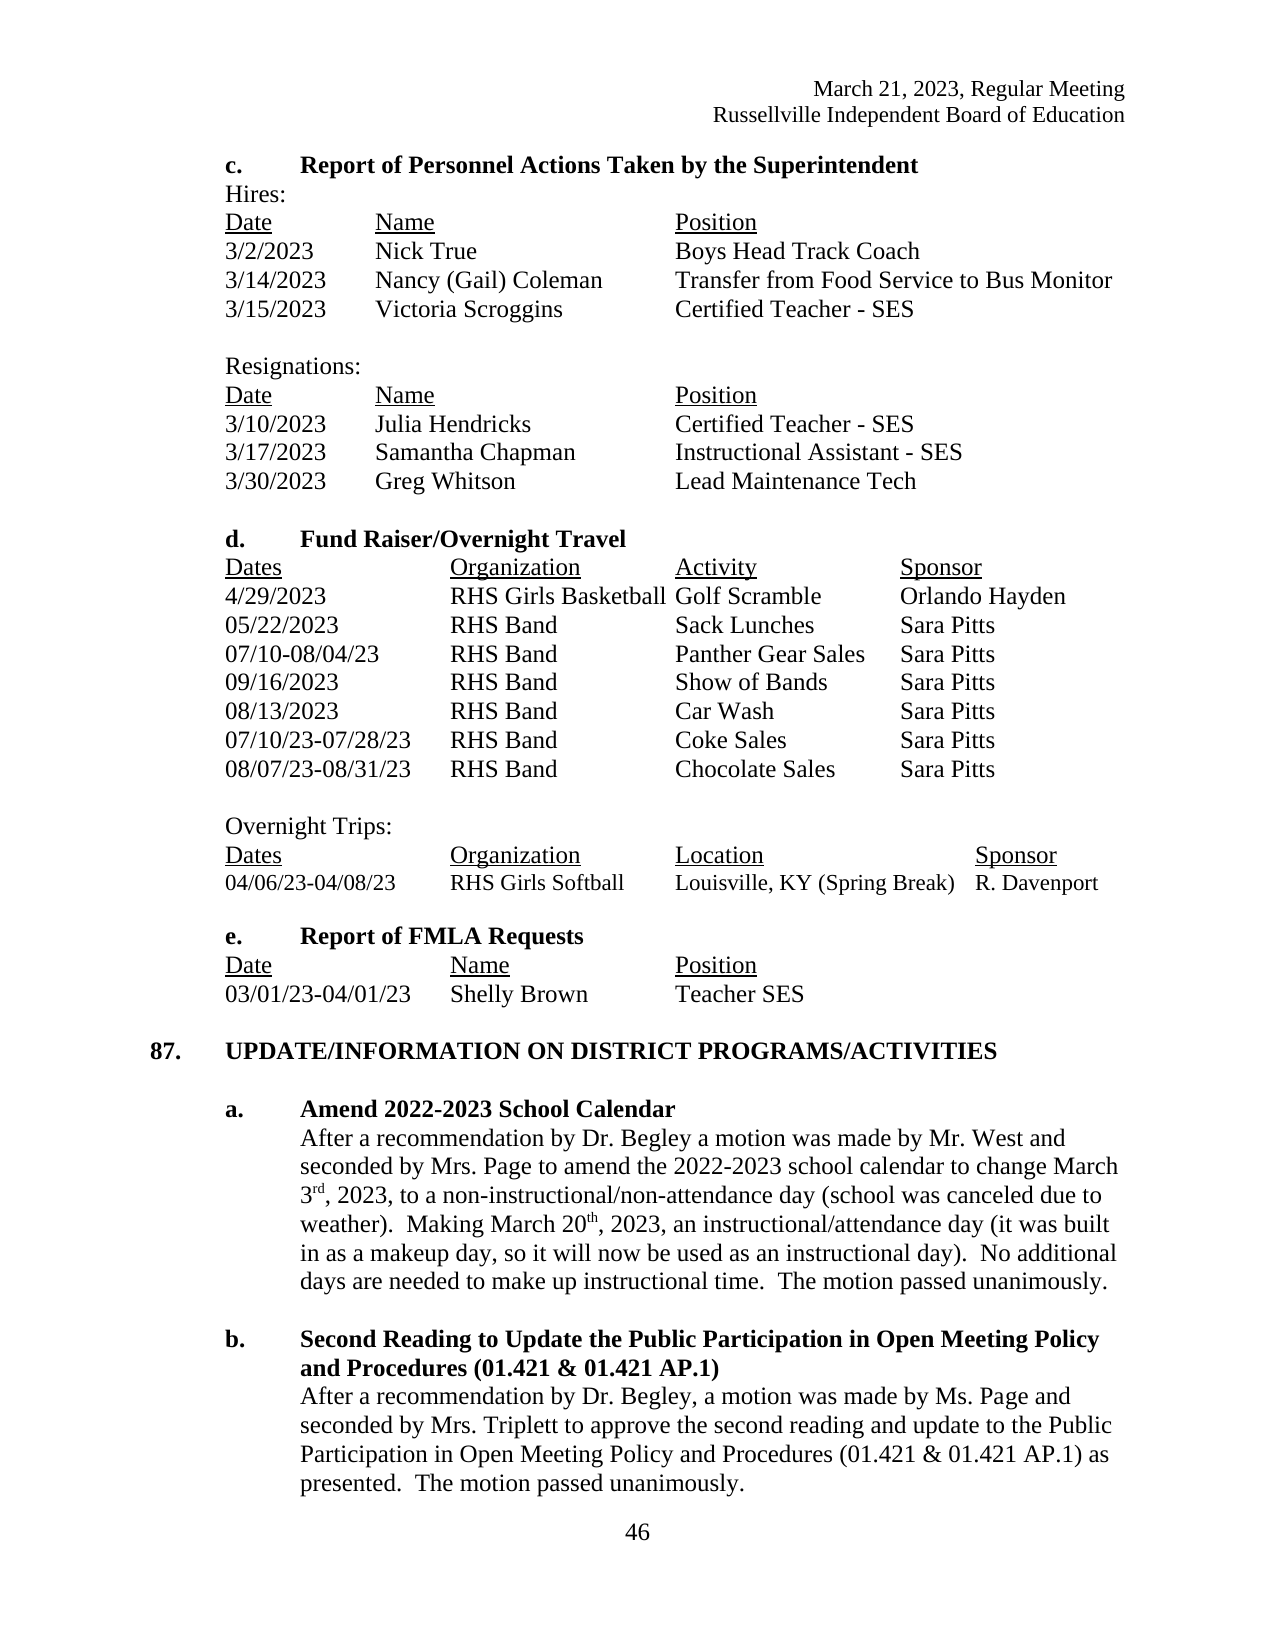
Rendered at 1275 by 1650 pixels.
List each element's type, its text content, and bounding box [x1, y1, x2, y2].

text 3/14/2023 Nancy (Gail) Coleman Transfer from Food Service to Bus Monitor [225, 265, 1125, 294]
text 07/10/23-07/28/23 RHS Band Coke Sales Sara Pitts [225, 725, 1125, 754]
text 09/16/2023 RHS Band Show of Bands Sara Pitts [225, 667, 1125, 696]
text 08/13/2023 RHS Band Car Wash Sara Pitts [225, 696, 1125, 725]
text Overnight Trips: [225, 811, 1125, 840]
text Date Name Position [225, 380, 1125, 409]
text Hires: [225, 179, 1125, 207]
text 3/2/2023 Nick True Boys Head Track Coach [225, 236, 1125, 265]
text 3/15/2023 Victoria Scroggins Certified Teacher - SES [225, 294, 1125, 322]
text 04/06/23-04/08/23 RHS Girls Softball Louisville, KY (Spring Break) R. Davenport [225, 869, 1125, 895]
text a. Amend 2022-2023 School Calendar [225, 1094, 1125, 1123]
text Dates Organization Location Sponsor [225, 840, 1125, 869]
text c. Report of Personnel Actions Taken by the Superintendent [150, 150, 1125, 179]
text Date Name Position [225, 950, 1125, 979]
text 87. UPDATE/INFORMATION ON DISTRICT PROGRAMS/ACTIVITIES [150, 1036, 1125, 1065]
text 03/01/23-04/01/23 Shelly Brown Teacher SES [225, 979, 1125, 1008]
text Date Name Position [225, 207, 1125, 236]
text 08/07/23-08/31/23 RHS Band Chocolate Sales Sara Pitts [225, 754, 1125, 782]
text e. Report of FMLA Requests [225, 921, 1125, 950]
text 4/29/2023 RHS Girls Basketball Golf Scramble Orlando Hayden [225, 581, 1125, 610]
text After a recommendation by Dr. Begley, a motion was made by Ms. Page and seconded by Mrs. Triplett to approve the second reading and update to the Public Participation in Open Meeting Policy and Procedures (01.421 & 01.421 AP.1) as presented. The motion passed unanimously. [300, 1381, 1125, 1496]
text d. Fund Raiser/Overnight Travel [225, 524, 1125, 552]
text b. Second Reading to Update the Public Participation in Open Meeting Policy and Procedures (01.421 & 01.421 AP.1) [225, 1324, 1125, 1381]
text After a recommendation by Dr. Begley a motion was made by Mr. West and seconded by Mrs. Page to amend the 2022-2023 school calendar to change March 3rd, 2023, to a non-instructional/non-attendance day (school was canceled due to weather). Making March 20th, 2023, an instructional/attendance day (it was built in as a makeup day, so it will now be used as an instructional day). No additional days are needed to make up instructional time. The motion passed unanimously. [300, 1123, 1125, 1295]
text Dates Organization Activity Sponsor [225, 552, 1125, 581]
text 3/17/2023 Samantha Chapman Instructional Assistant - SES [225, 437, 1125, 466]
text 07/10-08/04/23 RHS Band Panther Gear Sales Sara Pitts [225, 639, 1125, 667]
text 3/30/2023 Greg Whitson Lead Maintenance Tech [225, 466, 1125, 495]
text Resignations: [225, 351, 1125, 380]
text 3/10/2023 Julia Hendricks Certified Teacher - SES [225, 409, 1125, 437]
text 05/22/2023 RHS Band Sack Lunches Sara Pitts [225, 610, 1125, 639]
